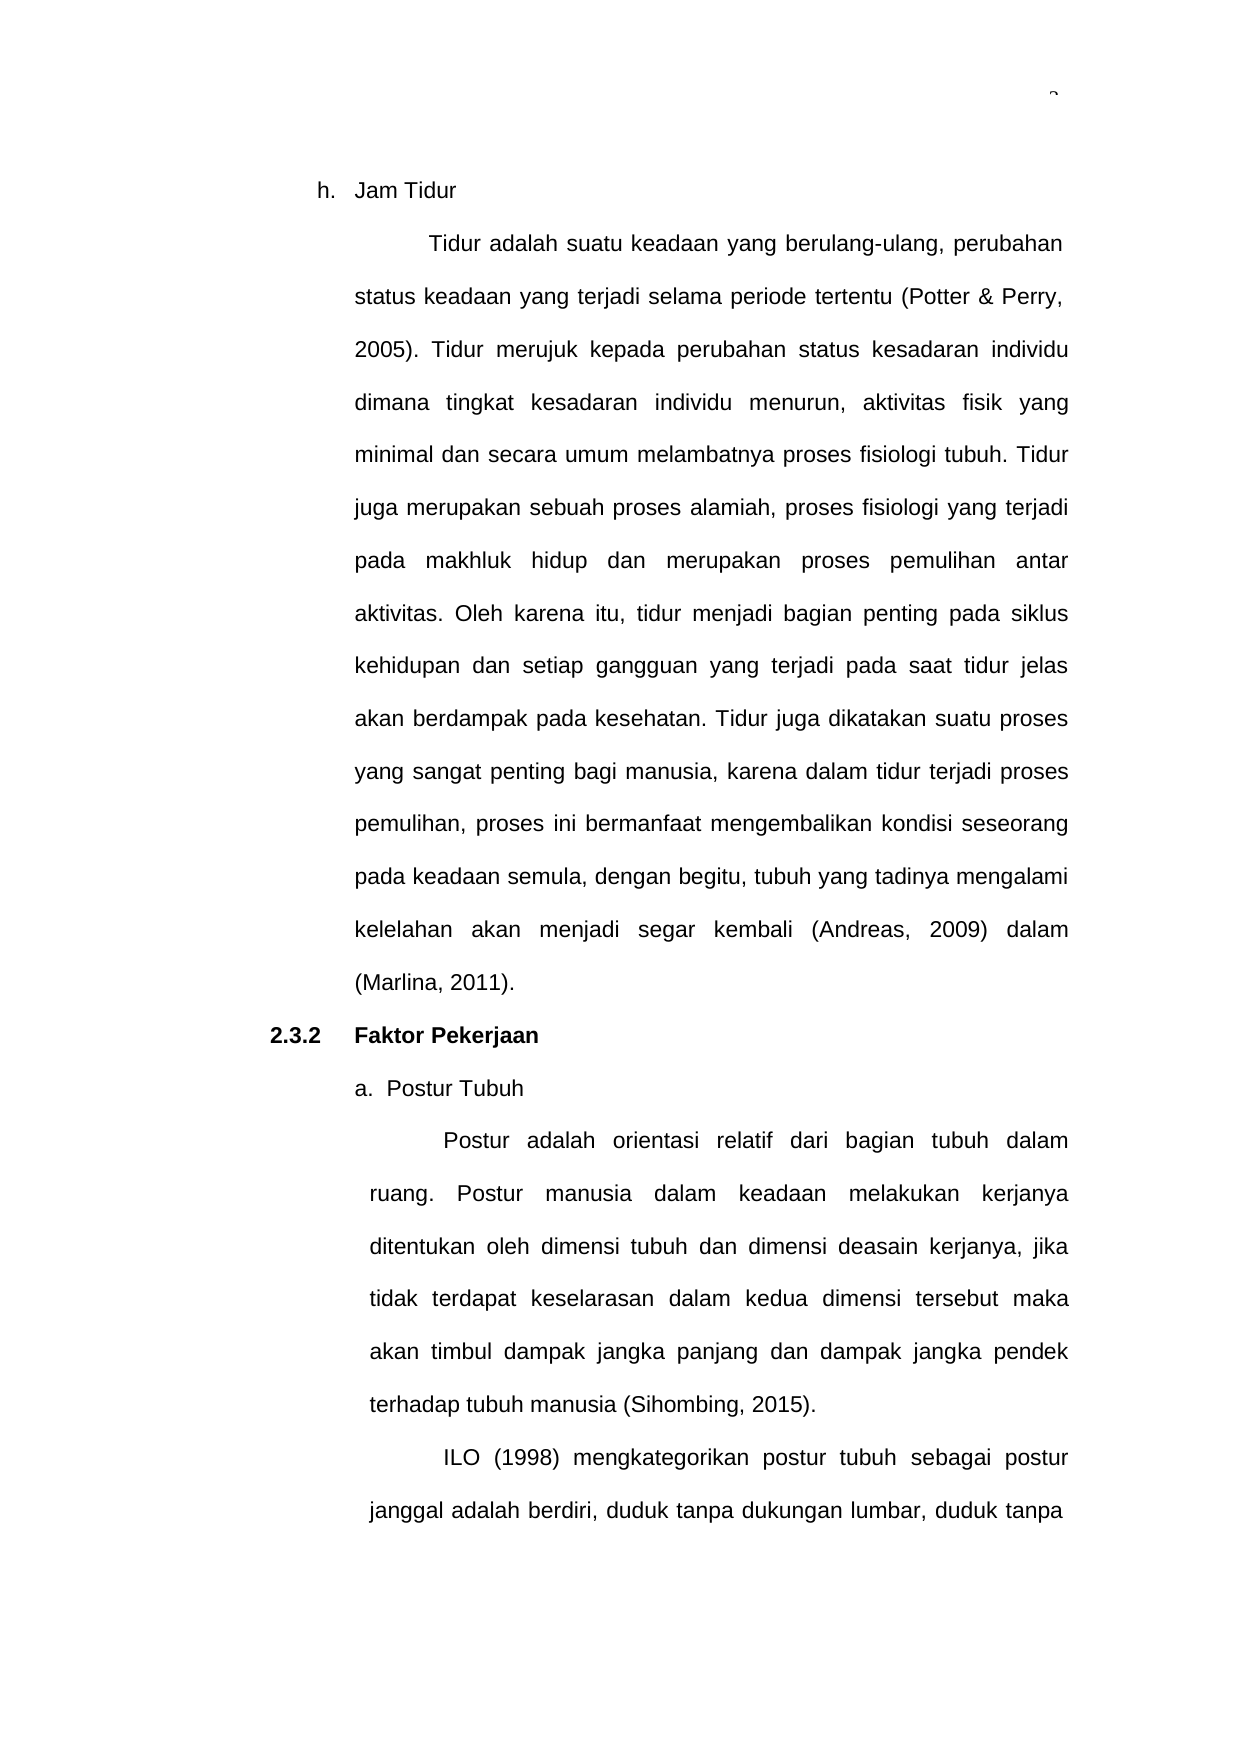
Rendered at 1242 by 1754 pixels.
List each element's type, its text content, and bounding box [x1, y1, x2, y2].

text 2005). Tidur merujuk kepada perubahan status kesadaran individu dimana tingkat kesadaran individu menurun, aktivitas fisik yang minimal dan secara umum melambatnya proses fisiologi tubuh. Tidur juga merupakan sebuah proses alamiah, proses fisiologi yang terjadi pada makhluk hidup dan merupakan proses pemulihan antar aktivitas. Oleh karena itu, tidur menjadi bagian penting pada siklus kehidupan dan setiap gangguan yang terjadi pada saat tidur jelas akan berdampak pada kesehatan. Tidur juga dikatakan suatu proses yang sangat penting bagi manusia, karena dalam tidur terjadi proses pemulihan, proses ini bermanfaat mengembalikan kondisi seseorang pada keadaan semula, dengan begitu, tubuh yang tadinya mengalami kelelahan akan menjadi segar kembali (Andreas, 2009) dalam (Marlina, 2011). [354, 336, 1068, 995]
text ILO (1998) mengkategorikan postur tubuh sebagai postur janggal adalah berdiri, duduk tanpa dukungan lumbar, duduk tanpa [369, 1444, 1068, 1523]
text Postur adalah orientasi relatif dari bagian tubuh dalam ruang. Postur manusia dalam keadaan melakukan kerjanya ditentukan oleh dimensi tubuh dan dimensi deasain kerjanya, jika tidak terdapat keselarasan dalam kedua dimensi tersebut maka akan timbul dampak jangka panjang dan dampak jangka pendek terhadap tubuh manusia (Sihombing, 2015). [369, 1127, 1068, 1417]
text a. Postur Tubuh [354, 1074, 529, 1101]
text h. Jam Tidur [317, 177, 1077, 203]
text Tidur adalah suatu keadaan yang berulang-ulang, perubahan status keadaan yang terjadi selama periode tertentu (Potter & Perry, [354, 230, 1069, 309]
text 2.3.2 Faktor Pekerjaan [270, 1022, 1077, 1048]
